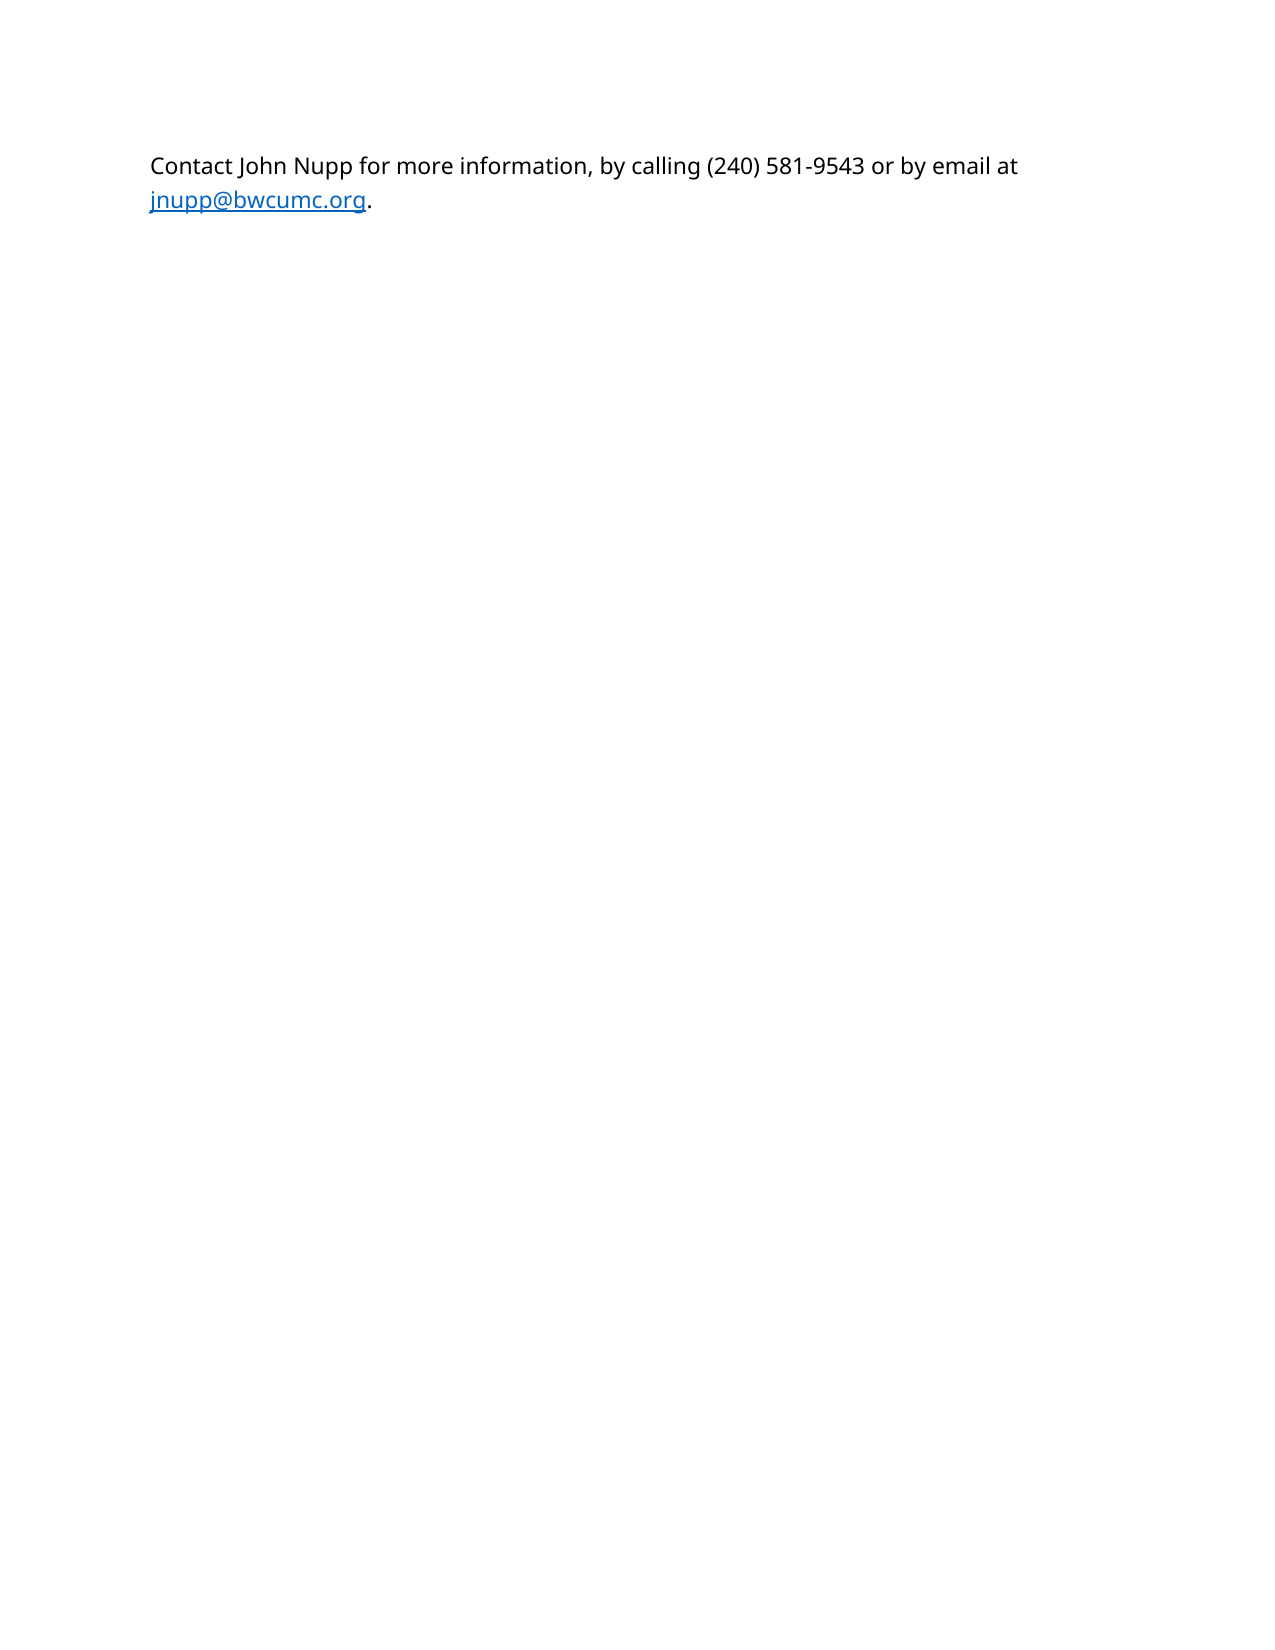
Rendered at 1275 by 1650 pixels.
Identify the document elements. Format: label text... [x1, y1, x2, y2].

text Contact John Nupp for more information, by calling (240) 581-9543 or by email at jnupp@bwcumc.org. [150, 150, 1125, 215]
